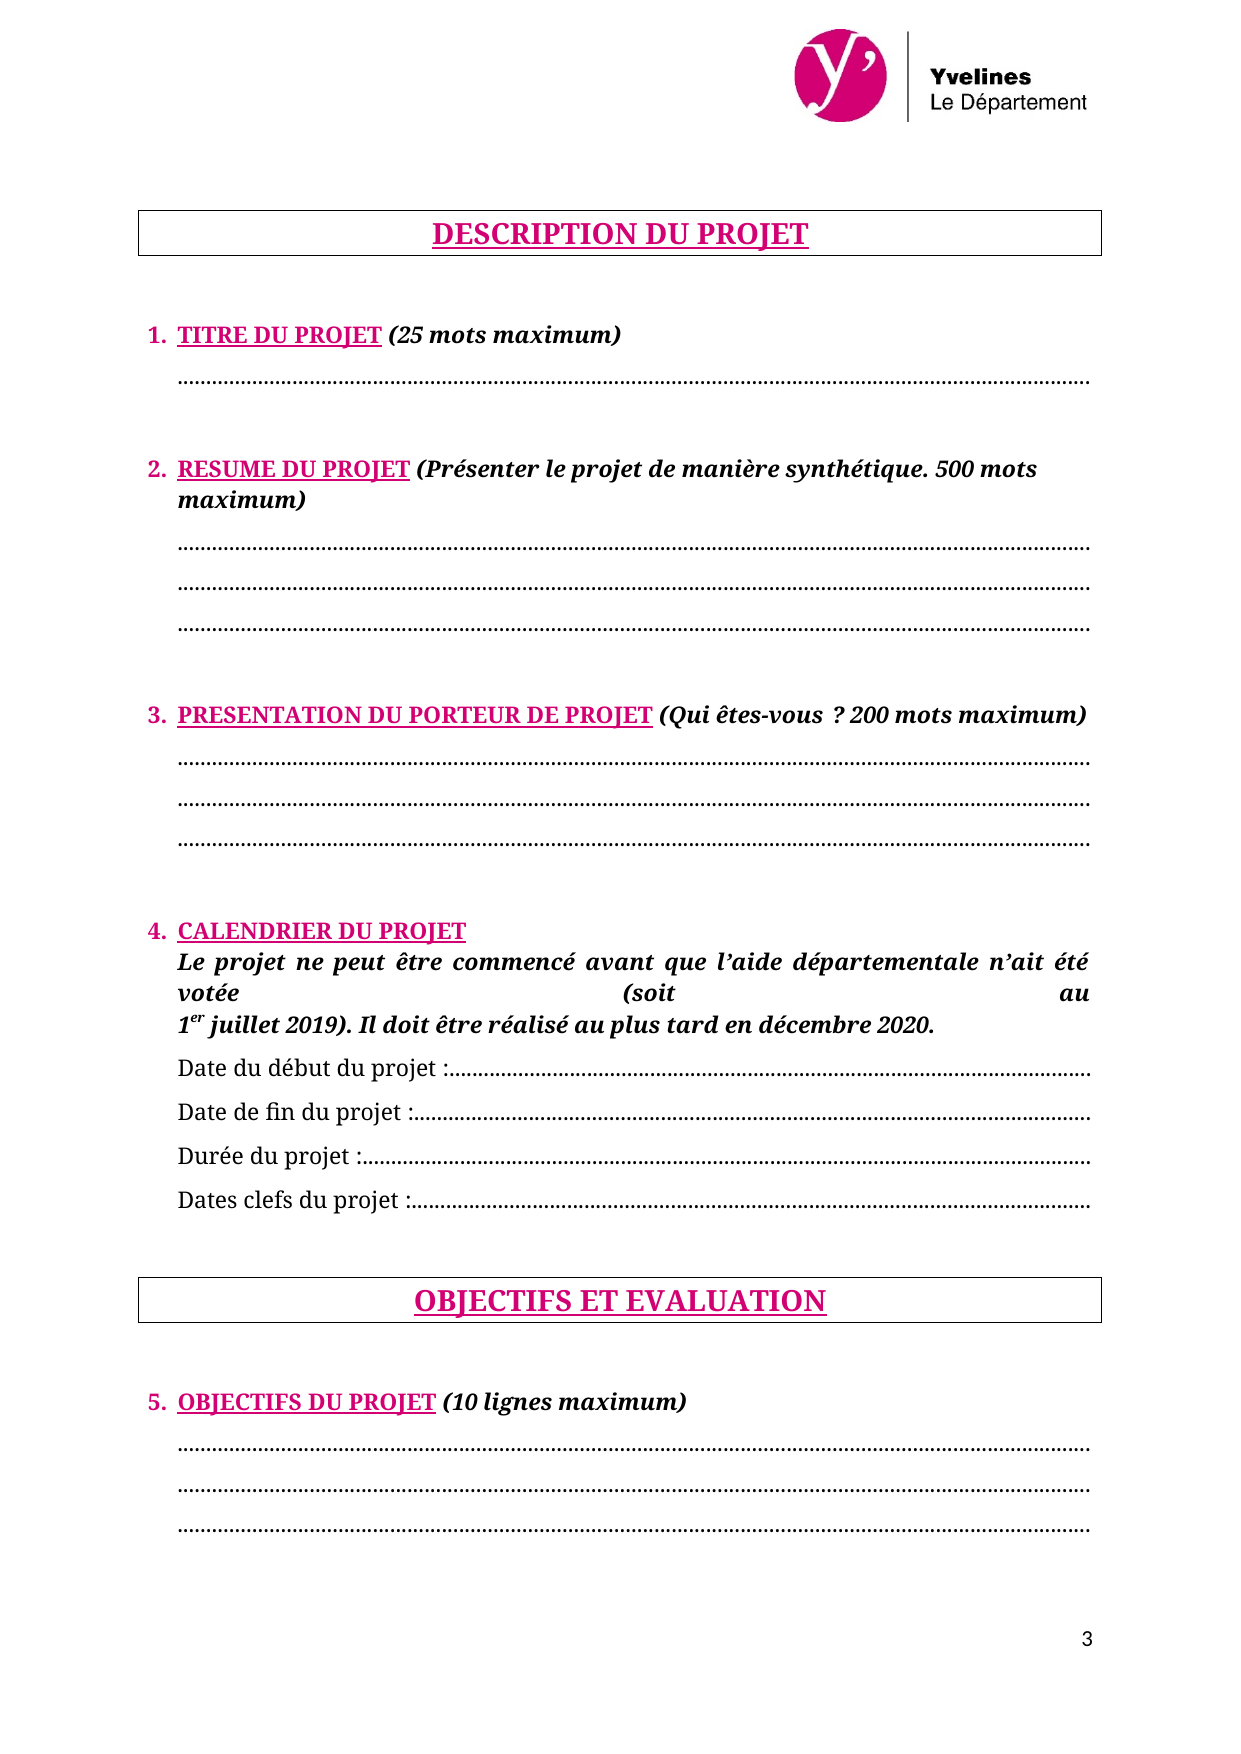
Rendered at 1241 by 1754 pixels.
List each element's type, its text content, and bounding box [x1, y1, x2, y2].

list PRESENTATION DU PORTEUR DE PROJET (Qui êtes-vous ? 200 mots maximum) [148, 699, 1092, 731]
list TITRE DU PROJET (25 mots maximum) [148, 319, 1092, 350]
list CALENDRIER DU PROJET [148, 915, 1092, 946]
list OBJECTIFS ET EVALUATION [139, 1278, 1101, 1322]
text Durée du projet : [148, 1140, 1092, 1171]
picture [794, 29, 1087, 122]
text Date de fin du projet : [148, 1096, 1092, 1127]
text Dates clefs du projet : [148, 1183, 1092, 1215]
list RESUME DU PROJET (Présenter le projet de manière synthétique. 500 mots maximum) [148, 453, 1092, 515]
text Le projet ne peut être commencé avant que l’aide départementale n’ait été votée (soit au 1er juillet 2019). Il doit être réalisé au plus tard en décembre 2020. [177, 946, 1092, 1040]
list DESCRIPTION DU PROJET [139, 211, 1101, 255]
text Date du début du projet : [148, 1052, 1092, 1083]
list OBJECTIFS DU PROJET (10 lignes maximum) [148, 1386, 1092, 1417]
